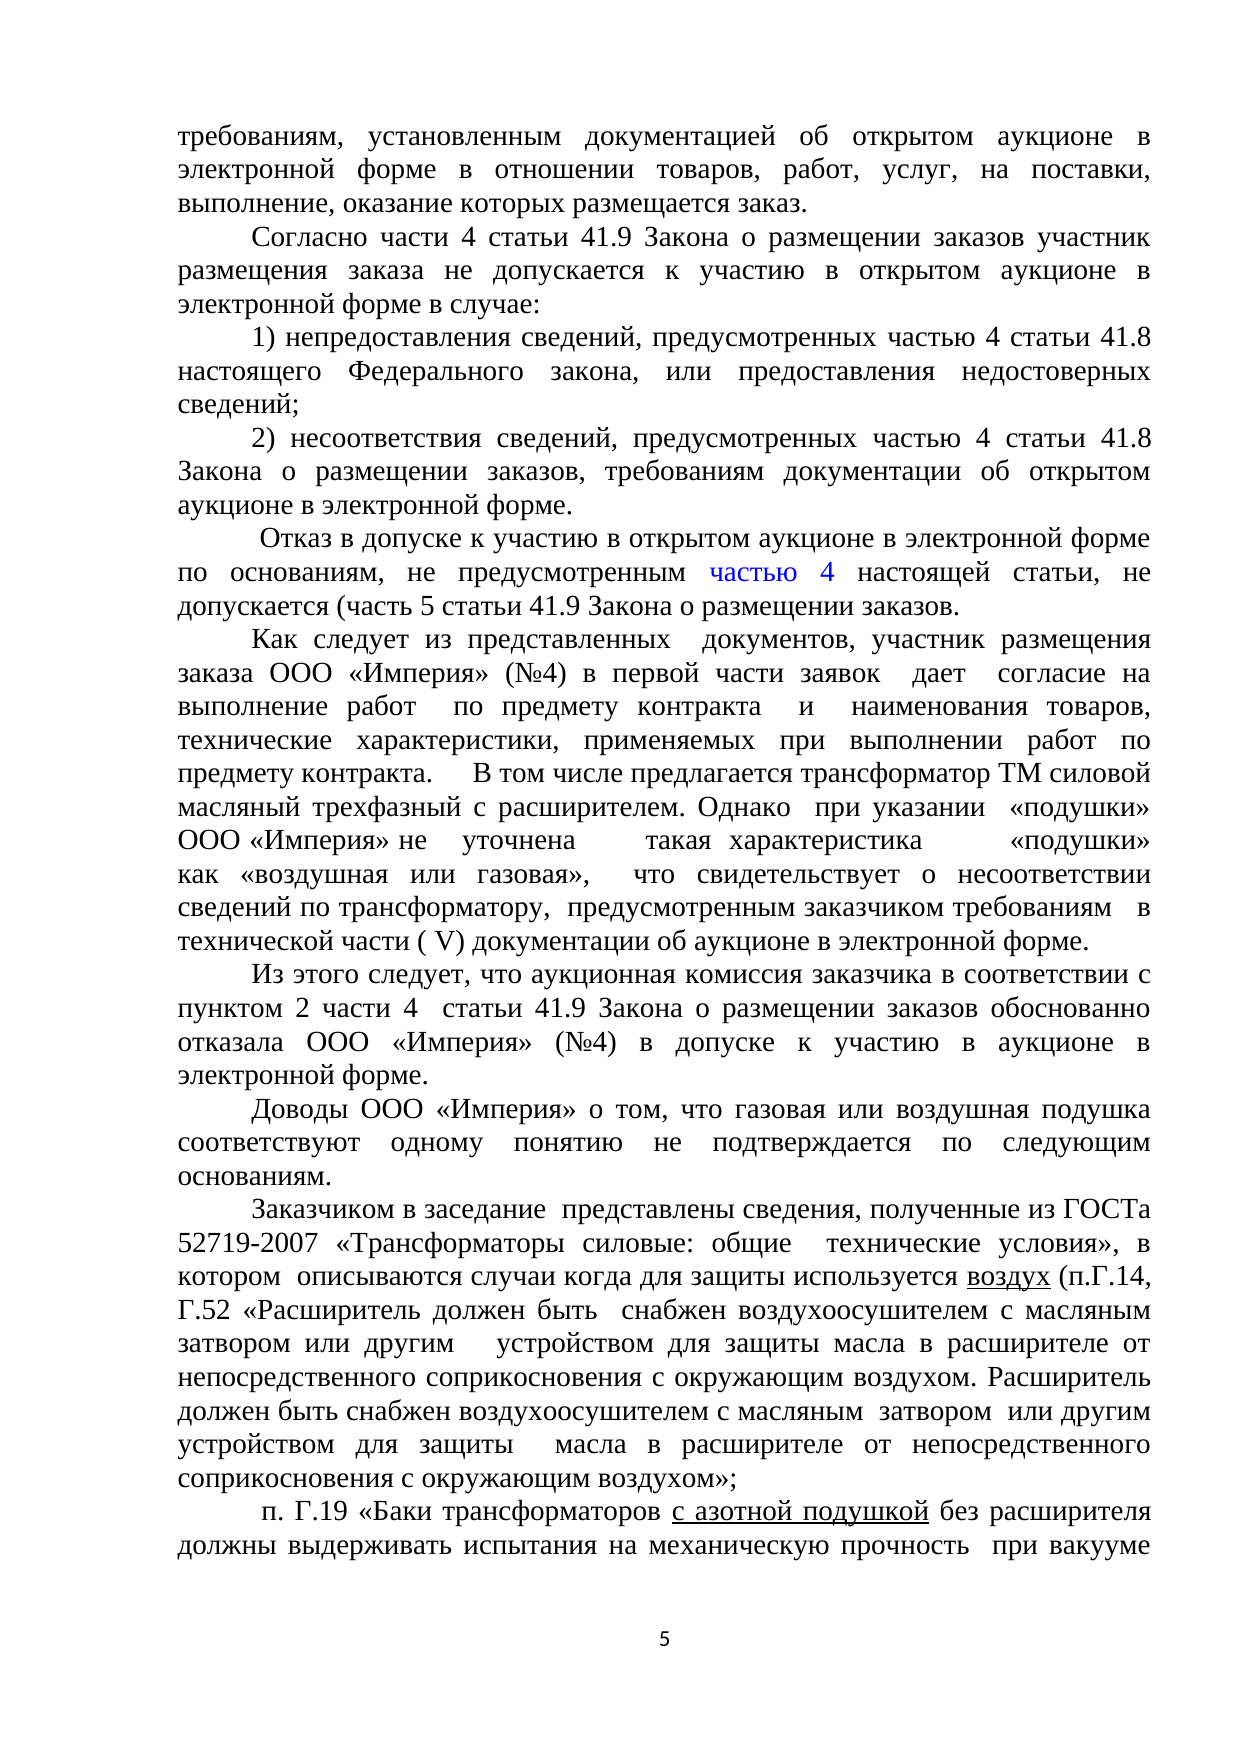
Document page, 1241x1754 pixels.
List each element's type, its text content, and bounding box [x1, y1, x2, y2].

text Заказчиком в заседание представлены сведения, полученные из ГОСТа 52719-2007 «Трансформаторы силовые: общие технические условия», в котором описываются случаи когда для защиты используется воздух (п.Г.14, Г.52 «Расширитель должен быть снабжен воздухоосушителем с масляным затвором или другим устройством для защиты масла в расширителе от непосредственного соприкосновения с окружающим воздухом. Расширитель должен быть снабжен воздухоосушителем с масляным затвором или другим устройством для защиты масла в расширителе от непосредственного соприкосновения с окружающим воздухом»; [177, 1191, 1152, 1493]
text Согласно части 4 статьи 41.9 Закона о размещении заказов участник размещения заказа не допускается к участию в открытом аукционе в электронной форме в случае: [177, 219, 1152, 319]
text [177, 1493, 1152, 1560]
text Как следует из представленных документов, участник размещения заказа ООО «Империя» (№4) в первой части заявок дает согласие на выполнение работ по предмету контракта и наименования товаров, технические характеристики, применяемых при выполнении работ по предмету контракта. В том числе предлагается трансформатор ТМ силовой масляный трехфазный с расширителем. Однако при указании «подушки» ООО «Империя» не уточнена такая характеристика «подушки» как «воздушная или газовая», что свидетельствует о несоответствии сведений по трансформатору, предусмотренным заказчиком требованиям в технической части ( V) документации об аукционе в электронной форме. [177, 621, 1152, 957]
text Из этого следует, что аукционная комиссия заказчика в соответствии с пунктом 2 части 4 статьи 41.9 Закона о размещении заказов обоснованно отказала ООО «Империя» (№4) в допуске к участию в аукционе в электронной форме. [177, 957, 1152, 1091]
text 2) несоответствия сведений, предусмотренных частью 4 статьи 41.8 Закона о размещении заказов, требованиям документации об открытом аукционе в электронной форме. [177, 420, 1152, 521]
text Отказ в допуске к участию в открытом аукционе в электронной форме по основаниям, не предусмотренным частью 4 настоящей статьи, не допускается (часть 5 статьи 41.9 Закона о размещении заказов. [177, 521, 1152, 621]
text Доводы ООО «Империя» о том, что газовая или воздушная подушка соответствуют одному понятию не подтверждается по следующим основаниям. [177, 1091, 1152, 1191]
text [177, 118, 1152, 219]
text 1) непредоставления сведений, предусмотренных частью 4 статьи 41.8 настоящего Федерального закона, или предоставления недостоверных сведений; [177, 319, 1152, 420]
